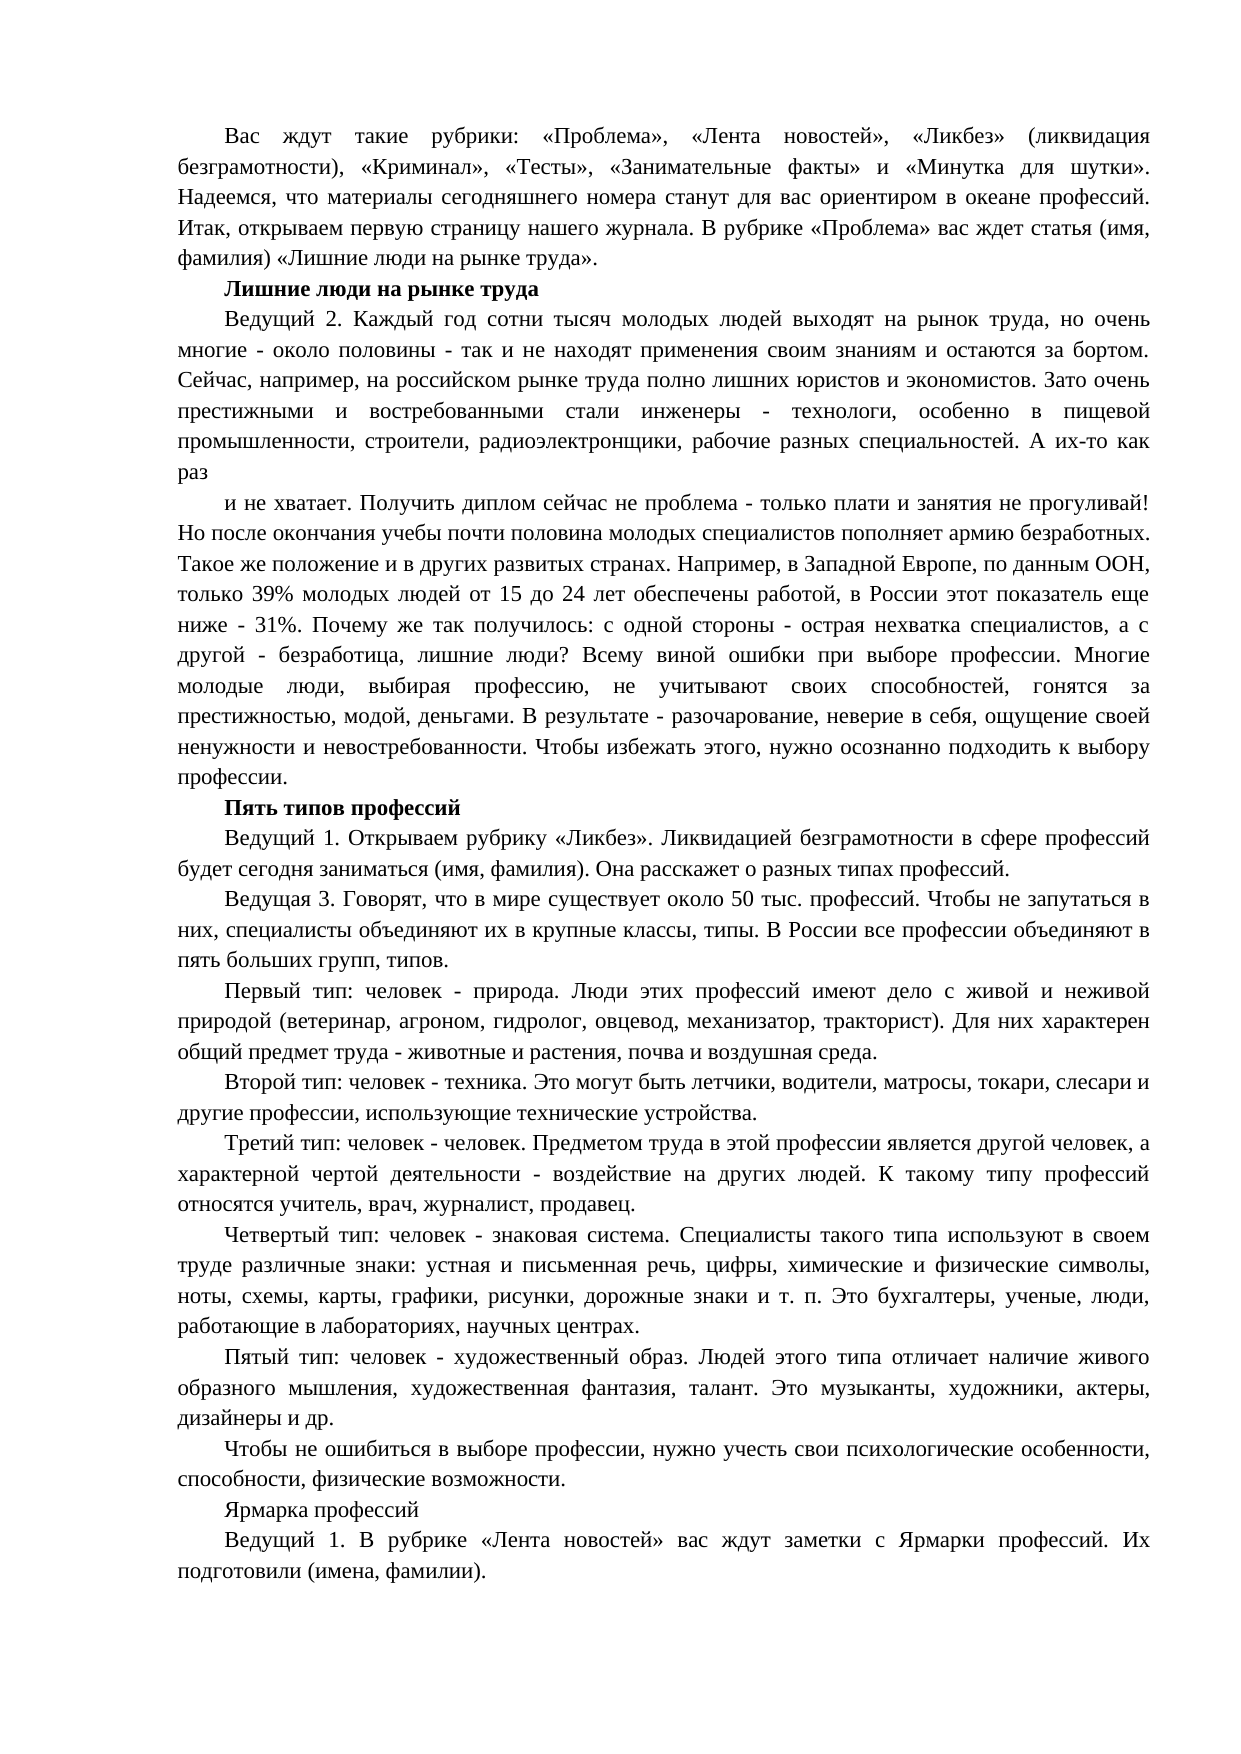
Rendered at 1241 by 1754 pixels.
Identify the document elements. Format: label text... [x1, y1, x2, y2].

text Пятый тип: человек - художественный образ. Людей этого типа отличает наличие живого образного мышления, художественная фантазия, талант. Это музыканты, художники, актеры, дизайнеры и др. [177, 1339, 1152, 1431]
text Ведущий 1. Открываем рубрику «Ликбез». Ликвидацией безграмотности в сфере профессий будет сегодня заниматься (имя, фамилия). Она расскажет о разных типах профессий. [177, 820, 1152, 881]
text Вас ждут такие рубрики: «Проблема», «Лента новостей», «Ликбез» (ликвидация безграмотности), «Криминал», «Тесты», «Занимательные факты» и «Минутка для шутки». Надеемся, что материалы сегодняшнего номера станут для вас ориентиром в океане профессий. Итак, открываем первую страницу нашего журнала. В рубрике «Проблема» вас ждет статья (имя, фамилия) «Лишние люди на рынке труда». [177, 118, 1152, 271]
text Пять типов профессий [177, 789, 1152, 820]
text Четвертый тип: человек - знаковая система. Специалисты такого типа используют в своем труде различные знаки: устная и письменная речь, цифры, химические и физические символы, ноты, схемы, карты, графики, рисунки, дорожные знаки и т. п. Это бухгалтеры, ученые, люди, работающие в лабораториях, научных центрах. [177, 1217, 1152, 1339]
text и не хватает. Получить диплом сейчас не проблема - только плати и занятия не прогуливай! Но после окончания учебы почти половина молодых специалистов пополняет армию безработных. Такое же положение и в других развитых странах. Например, в Западной Европе, по данным ООН, только 39% молодых людей от 15 до 24 лет обеспечены работой, в России этот показатель еще ниже - 31%. Почему же так получилось: с одной стороны - острая нехватка специалистов, а с другой - безработица, лишние люди? Всему виной ошибки при выборе профессии. Многие молодые люди, выбирая профессию, не учитывают своих способностей, гонятся за престижностью, модой, деньгами. В результате - разочарование, неверие в себя, ощущение своей ненужности и невостребованности. Чтобы избежать этого, нужно осознанно подходить к выбору профессии. [177, 484, 1152, 789]
text Ведущая 3. Говорят, что в мире существует около 50 тыс. профессий. Чтобы не запутаться в них, специалисты объединяют их в крупные классы, типы. В России все профессии объединяют в пять больших групп, типов. [177, 881, 1152, 973]
text Ведущий 1. В рубрике «Лента новостей» вас ждут заметки с Ярмарки профессий. Их подготовили (имена, фамилии). [177, 1522, 1152, 1583]
text Ярмарка профессий [177, 1492, 1152, 1522]
text Лишние люди на рынке труда [177, 271, 1152, 301]
text Третий тип: человек - человек. Предметом труда в этой профессии является другой человек, а характерной чертой деятельности - воздействие на других людей. К такому типу профессий относятся учитель, врач, журналист, продавец. [177, 1125, 1152, 1217]
text Второй тип: человек - техника. Это могут быть летчики, водители, матросы, токари, слесари и другие профессии, использующие технические устройства. [177, 1064, 1152, 1125]
text Первый тип: человек - природа. Люди этих профессий имеют дело с живой и неживой природой (ветеринар, агроном, гидролог, овцевод, механизатор, тракторист). Для них характерен общий предмет труда - животные и растения, почва и воздушная среда. [177, 973, 1152, 1064]
text Чтобы не ошибиться в выборе профессии, нужно учесть свои психологические особенности, способности, физические возможности. [177, 1431, 1152, 1492]
text Ведущий 2. Каждый год сотни тысяч молодых людей выходят на рынок труда, но очень многие - около половины - так и не находят применения своим знаниям и остаются за бортом. Сейчас, например, на российском рынке труда полно лишних юристов и экономистов. Зато очень престижными и востребованными стали инженеры - технологи, особенно в пищевой промышленности, строители, радиоэлектронщики, рабочие разных специальностей. А их-то как раз [177, 301, 1152, 484]
